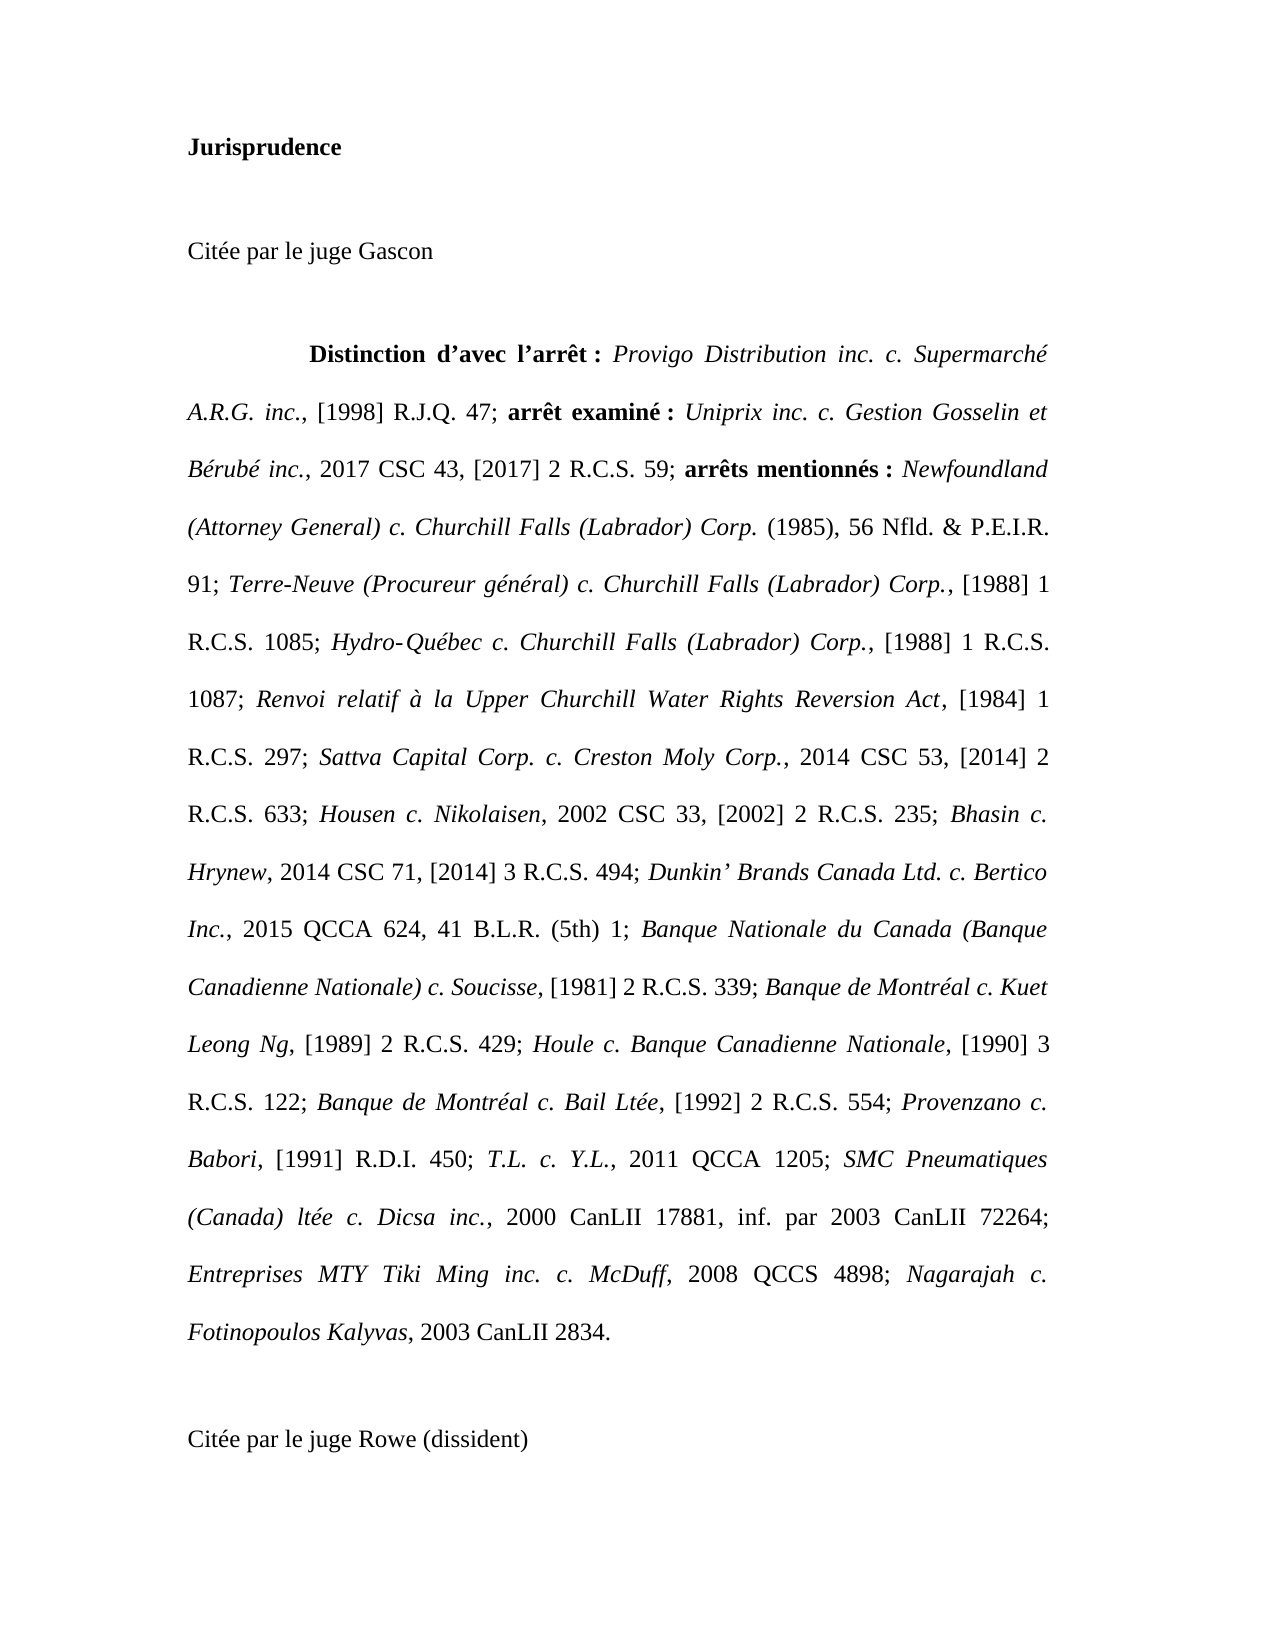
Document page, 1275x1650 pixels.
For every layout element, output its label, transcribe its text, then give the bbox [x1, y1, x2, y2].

text Citée par le juge Gascon [187, 236, 1050, 264]
text Distinction d’avec l’arrêt : Provigo Distribution inc. c. Supermarché A.R.G. inc., [1998] R.J.Q. 47; arrêt examiné : Uniprix inc. c. Gestion Gosselin et Bérubé inc., 2017 CSC 43, [2017] 2 R.C.S. 59; arrêts mentionnés : Newfoundland (Attorney General) c. Churchill Falls (Labrador) Corp. (1985), 56 Nfld. & P.E.I.R. 91; Terre-Neuve (Procureur général) c. Churchill Falls (Labrador) Corp., [1988] 1 R.C.S. 1085; Hydro-Québec c. Churchill Falls (Labrador) Corp., [1988] 1 R.C.S. 1087; Renvoi relatif à la Upper Churchill Water Rights Reversion Act, [1984] 1 R.C.S. 297; Sattva Capital Corp. c. Creston Moly Corp., 2014 CSC 53, [2014] 2 R.C.S. 633; Housen c. Nikolaisen, 2002 CSC 33, [2002] 2 R.C.S. 235; Bhasin c. Hrynew, 2014 CSC 71, [2014] 3 R.C.S. 494; Dunkin’ Brands Canada Ltd. c. Bertico Inc., 2015 QCCA 624, 41 B.L.R. (5th) 1; Banque Nationale du Canada (Banque Canadienne Nationale) c. Soucisse, [1981] 2 R.C.S. 339; Banque de Montréal c. Kuet Leong Ng, [1989] 2 R.C.S. 429; Houle c. Banque Canadienne Nationale, [1990] 3 R.C.S. 122; Banque de Montréal c. Bail Ltée, [1992] 2 R.C.S. 554; Provenzano c. Babori, [1991] R.D.I. 450; T.L. c. Y.L., 2011 QCCA 1205; SMC Pneumatiques (Canada) ltée c. Dicsa inc., 2000 CanLII 17881, inf. par 2003 CanLII 72264; Entreprises MTY Tiki Ming inc. c. McDuff, 2008 QCCS 4898; Nagarajah c. Fotinopoulos Kalyvas, 2003 CanLII 2834. [187, 339, 1050, 1346]
text Jurisprudence [187, 132, 1050, 161]
text Citée par le juge Rowe (dissident) [187, 1424, 1050, 1453]
